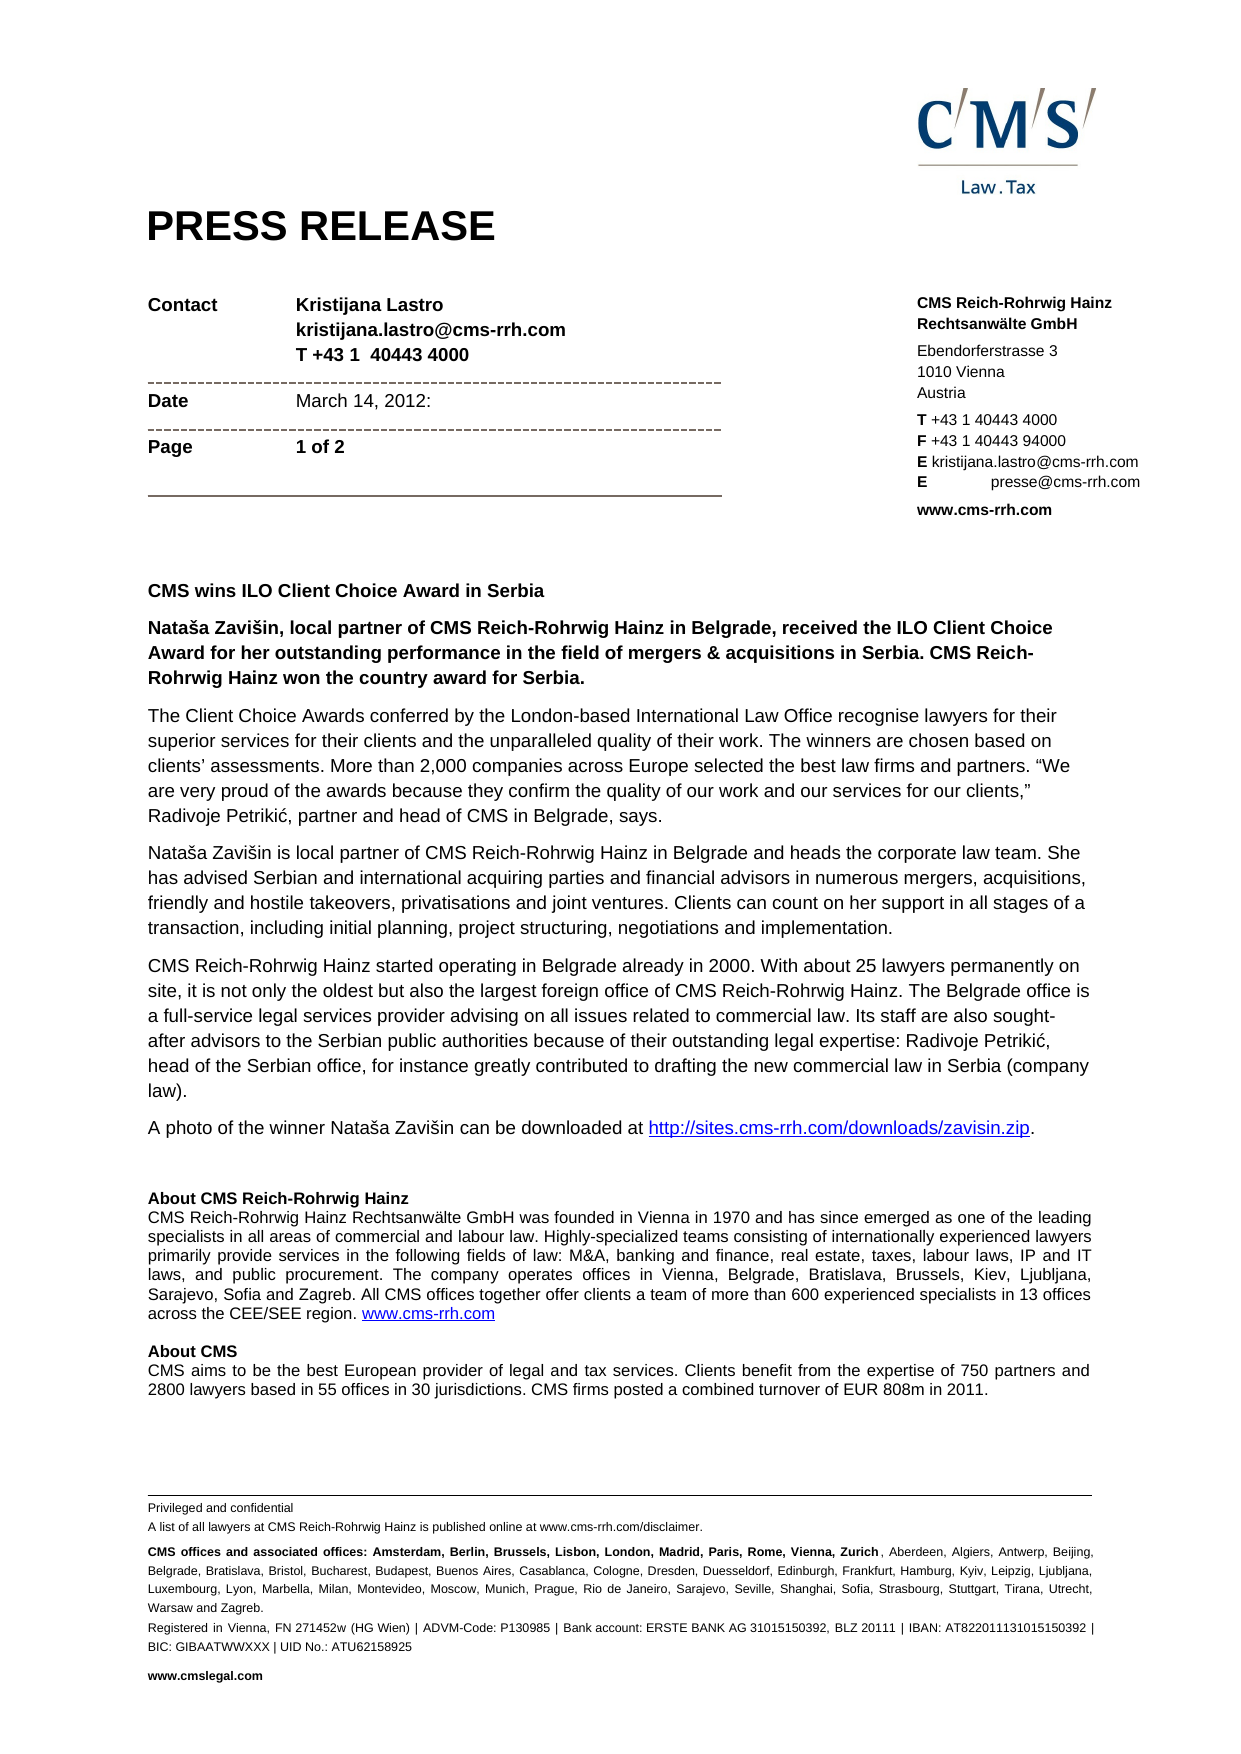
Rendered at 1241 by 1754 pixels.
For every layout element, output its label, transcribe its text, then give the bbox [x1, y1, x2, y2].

text About CMS Reich-Rohrwig Hainz [148, 1188, 1092, 1208]
text Nataša Zavišin is local partner of CMS Reich-Rohrwig Hainz in Belgrade and heads the corporate law team. She has advised Serbian and international acquiring parties and financial advisors in numerous mergers, acquisitions, friendly and hostile takeovers, privatisations and joint ventures. Clients can count on her support in all stages of a transaction, including initial planning, project structuring, negotiations and implementation. [148, 838, 1092, 938]
picture [916, 88, 1097, 195]
text About CMS [148, 1342, 1092, 1361]
text Contact Kristijana Lastro kristijana.lastro@cms-rrh.com T +43 1 40443 4000 [148, 290, 722, 365]
text CMS Reich-Rohrwig Hainz started operating in Belgrade already in 2000. With about 25 lawyers permanently on site, it is not only the oldest but also the largest foreign office of CMS Reich-Rohrwig Hainz. The Belgrade office is a full-service legal services provider advising on all issues related to commercial law. Its staff are also sought-after advisors to the Serbian public authorities because of their outstanding legal expertise: Radivoje Petrikić, head of the Serbian office, for instance greatly contributed to drafting the new commercial law in Serbia (company law). [148, 951, 1092, 1101]
text Nataša Zavišin, local partner of CMS Reich-Rohrwig Hainz in Belgrade, received the ILO Client Choice Award for her outstanding performance in the field of mergers & acquisitions in Serbia. CMS Reich-Rohrwig Hainz won the country award for Serbia. [148, 613, 1092, 688]
text Date March 14, 2012: [148, 382, 722, 411]
text Page 1 of 1 [148, 428, 722, 458]
text CMS Reich-Rohrwig Hainz Rechtsanwälte GmbH was founded in Vienna in 1970 and has since emerged as one of the leading specialists in all areas of commercial and labour law. Highly-specialized teams consisting of internationally experienced lawyers primarily provide services in the following fields of law: M&A, banking and finance, real estate, taxes, labour laws, IP and IT laws, and public procurement. The company operates offices in Vienna, Belgrade, Bratislava, Brussels, Kiev, Ljubljana, Sarajevo, Sofia and Zagreb. All CMS offices together offer clients a team of more than 600 experienced specialists in 13 offices across the CEE/SEE region. www.cms-rrh.com [148, 1208, 1092, 1323]
text CMS wins ILO Client Choice Award in Serbia [148, 574, 1092, 601]
text CMS aims to be the best European provider of legal and tax services. Clients benefit from the expertise of 750 partners and 2800 lawyers based in 55 offices in 30 jurisdictions. CMS firms posted a combined turnover of EUR 808m in 2011. [148, 1361, 1092, 1399]
text A photo of the winner Nataša Zavišin can be downloaded at http://sites.cms-rrh.com/downloads/zavisin.zip. [148, 1113, 1092, 1138]
text PRESS RELEASE [146, 201, 1065, 249]
text The Client Choice Awards conferred by the London-based International Law Office recognise lawyers for their superior services for their clients and the unparalleled quality of their work. The winners are chosen based on clients’ assessments. More than 2,000 companies across Europe selected the best law firms and partners. “We are very proud of the awards because they confirm the quality of our work and our services for our clients,” Radivoje Petrikić, partner and head of CMS in Belgrade, says. [148, 701, 1092, 826]
